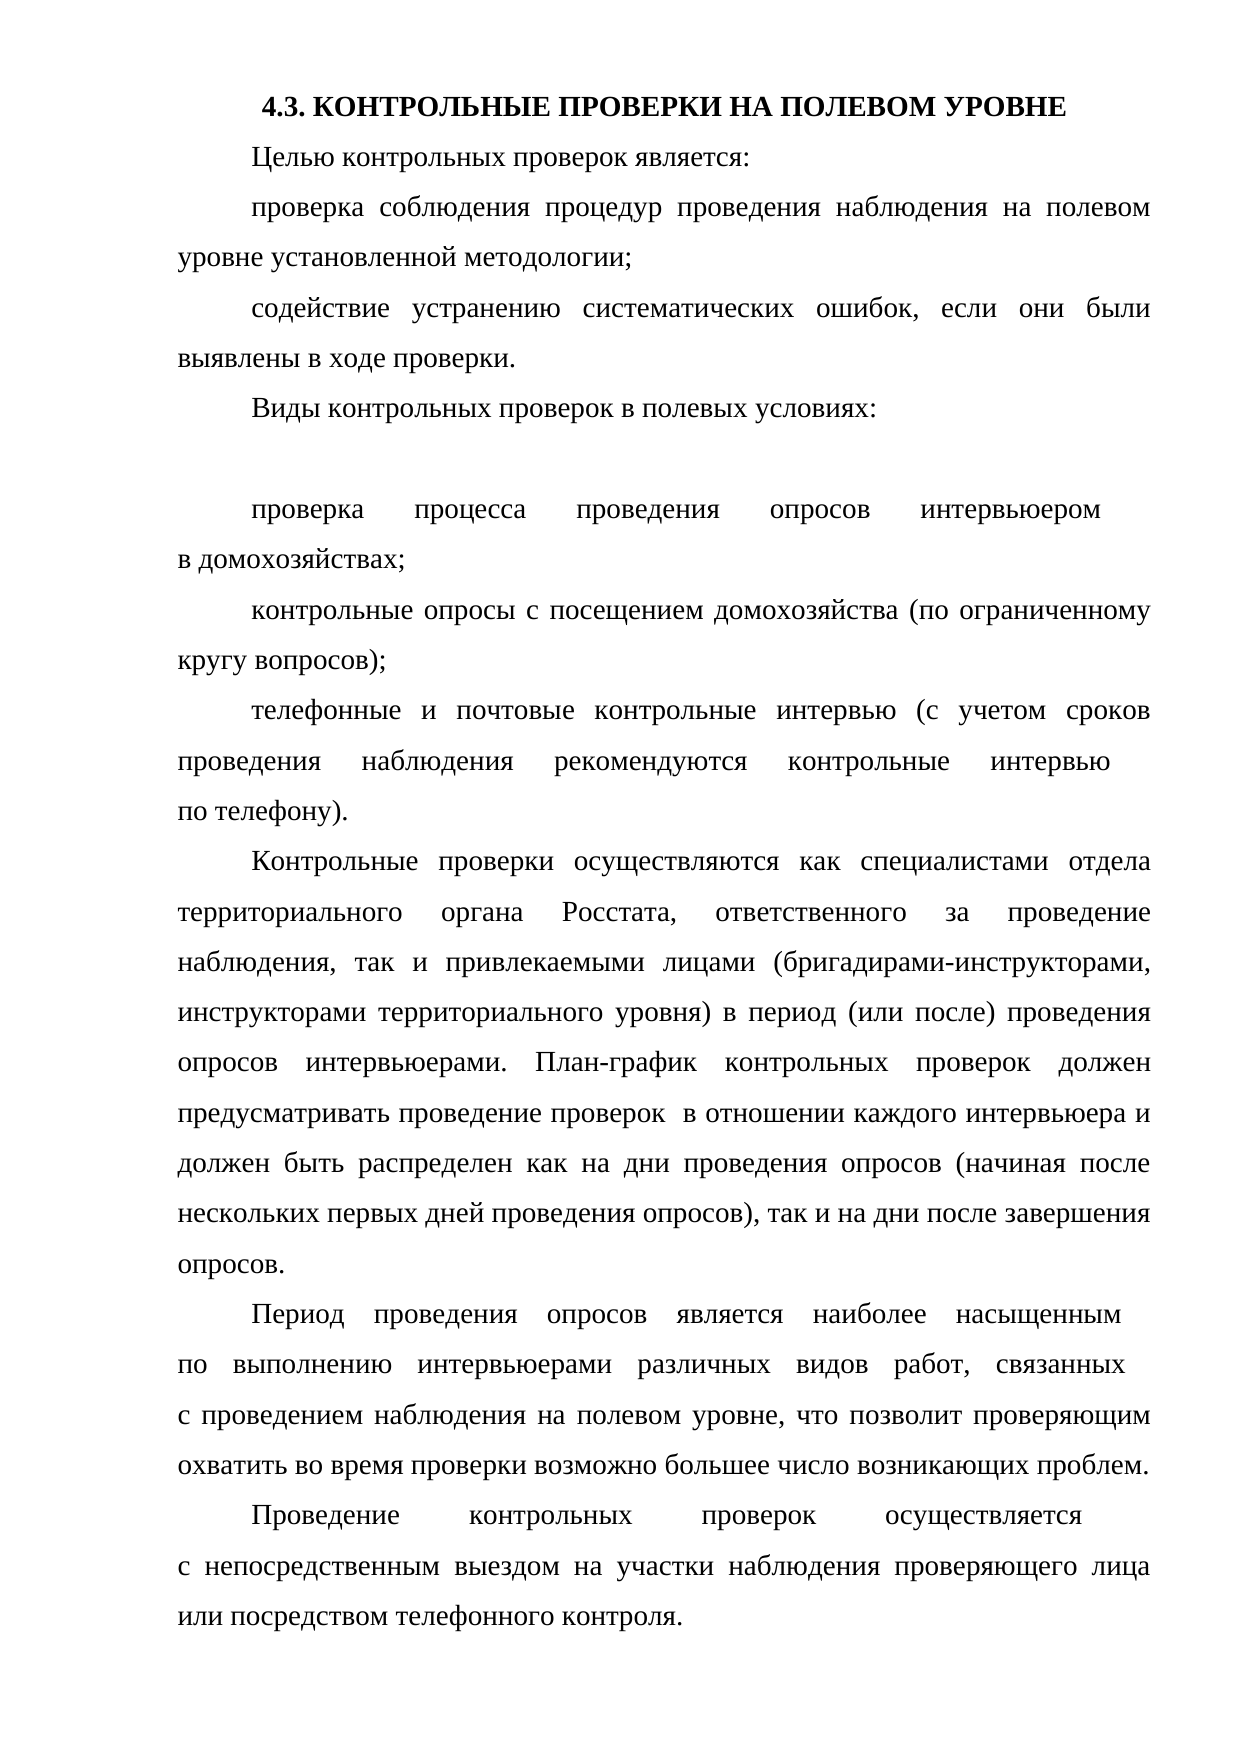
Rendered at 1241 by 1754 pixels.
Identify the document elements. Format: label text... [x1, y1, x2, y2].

text телефонные и почтовые контрольные интервью (с учетом сроков проведения наблюдения рекомендуются контрольные интервью по телефону). [177, 692, 1152, 827]
text проверка соблюдения процедур проведения наблюдения на полевом уровне установленной методологии; [177, 189, 1152, 273]
text содействие устранению систематических ошибок, если они были выявлены в ходе проверки. [177, 290, 1152, 374]
text 4.3. КОНТРОЛЬНЫЕ ПРОВЕРКИ НА ПОЛЕВОМ УРОВНЕ [177, 89, 1152, 122]
text Контрольные проверки осуществляются как специалистами отдела территориального органа Росстата, ответственного за проведение наблюдения, так и привлекаемыми лицами (бригадирами-инструкторами, инструкторами территориального уровня) в период (или после) проведения опросов интервьюерами. План-график контрольных проверок должен предусматривать проведение проверок в отношении каждого интервьюера и должен быть распределен как на дни проведения опросов (начиная после нескольких первых дней проведения опросов), так и на дни после завершения опросов. [177, 843, 1152, 1279]
text Виды контрольных проверок в полевых условиях: [177, 391, 1152, 424]
text Целью контрольных проверок является: [177, 139, 1152, 172]
text Период проведения опросов является наиболее насыщенным по выполнению интервьюерами различных видов работ, связанных с проведением наблюдения на полевом уровне, что позволит проверяющим охватить во время проверки возможно большее число возникающих проблем. [177, 1296, 1152, 1481]
text Проведение контрольных проверок осуществляется с непосредственным выездом на участки наблюдения проверяющего лица или посредством телефонного контроля. [177, 1497, 1152, 1632]
text проверка процесса проведения опросов интервьюером в домохозяйствах; [177, 491, 1152, 575]
text контрольные опросы с посещением домохозяйства (по ограниченному кругу вопросов); [177, 592, 1152, 676]
